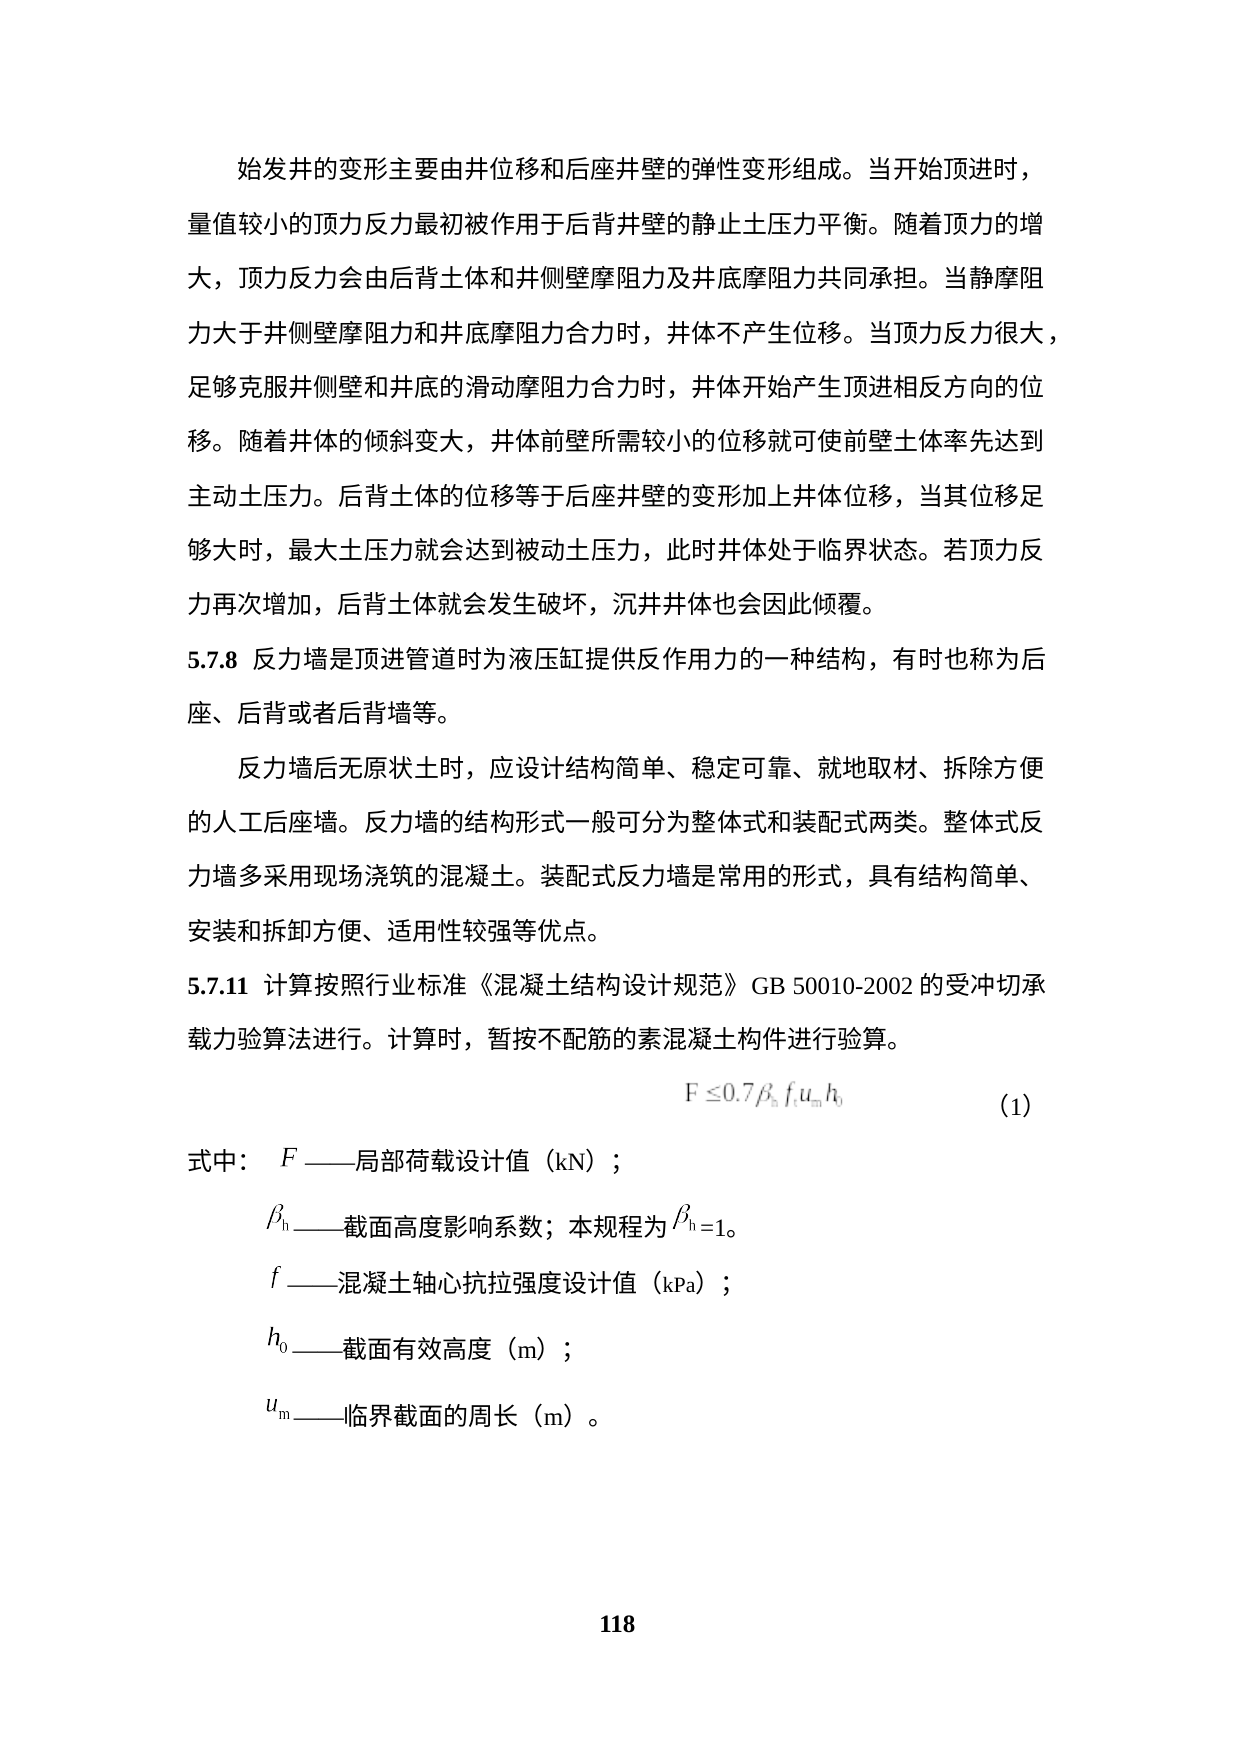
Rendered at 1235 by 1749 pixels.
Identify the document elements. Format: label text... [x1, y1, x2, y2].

text 5.7.8 反力墙是顶进管道时为液压缸提供反作用力的一种结构，有时也称为后座、后背或者后背墙等。 [187, 639, 1047, 730]
text （1） [187, 1074, 1047, 1122]
text 始发井的变形主要由井位移和后座井壁的弹性变形组成。当开始顶进时，量值较小的顶力反力最初被作用于后背井壁的静止土压力平衡。随着顶力的增大，顶力反力会由后背土体和井侧壁摩阻力及井底摩阻力共同承担。当静摩阻力大于井侧壁摩阻力和井底摩阻力合力时，井体不产生位移。当顶力反力很大，足够克服井侧壁和井底的滑动摩阻力合力时，井体开始产生顶进相反方向的位移。随着井体的倾斜变大，井体前壁所需较小的位移就可使前壁土体率先达到主动土压力。后背土体的位移等于后座井壁的变形加上井体位移，当其位移足够大时，最大土压力就会达到被动土压力，此时井体处于临界状态。若顶力反力再次增加，后背土体就会发生破坏，沉井井体也会因此倾覆。 [187, 150, 1047, 621]
text ——临界截面的周长（m）。 [187, 1384, 1047, 1432]
text 式中： ——局部荷载设计值（kN）； [187, 1140, 1047, 1177]
text ——截面有效高度（m）； [187, 1318, 1047, 1366]
text ——截面高度影响系数；本规程为=1。 [187, 1196, 1047, 1243]
text 反力墙后无原状土时，应设计结构简单、稳定可靠、就地取材、拆除方便的人工后座墙。反力墙的结构形式一般可分为整体式和装配式两类。整体式反力墙多采用现场浇筑的混凝土。装配式反力墙是常用的形式，具有结构简单、安装和拆卸方便、适用性较强等优点。 [187, 748, 1047, 947]
text ——混凝土轴心抗拉强度设计值（kPa）； [187, 1262, 1047, 1300]
text 5.7.11 计算按照行业标准《混凝土结构设计规范》GB 50010-2002的受冲切承载力验算法进行。计算时，暂按不配筋的素混凝土构件进行验算。 [187, 966, 1047, 1056]
